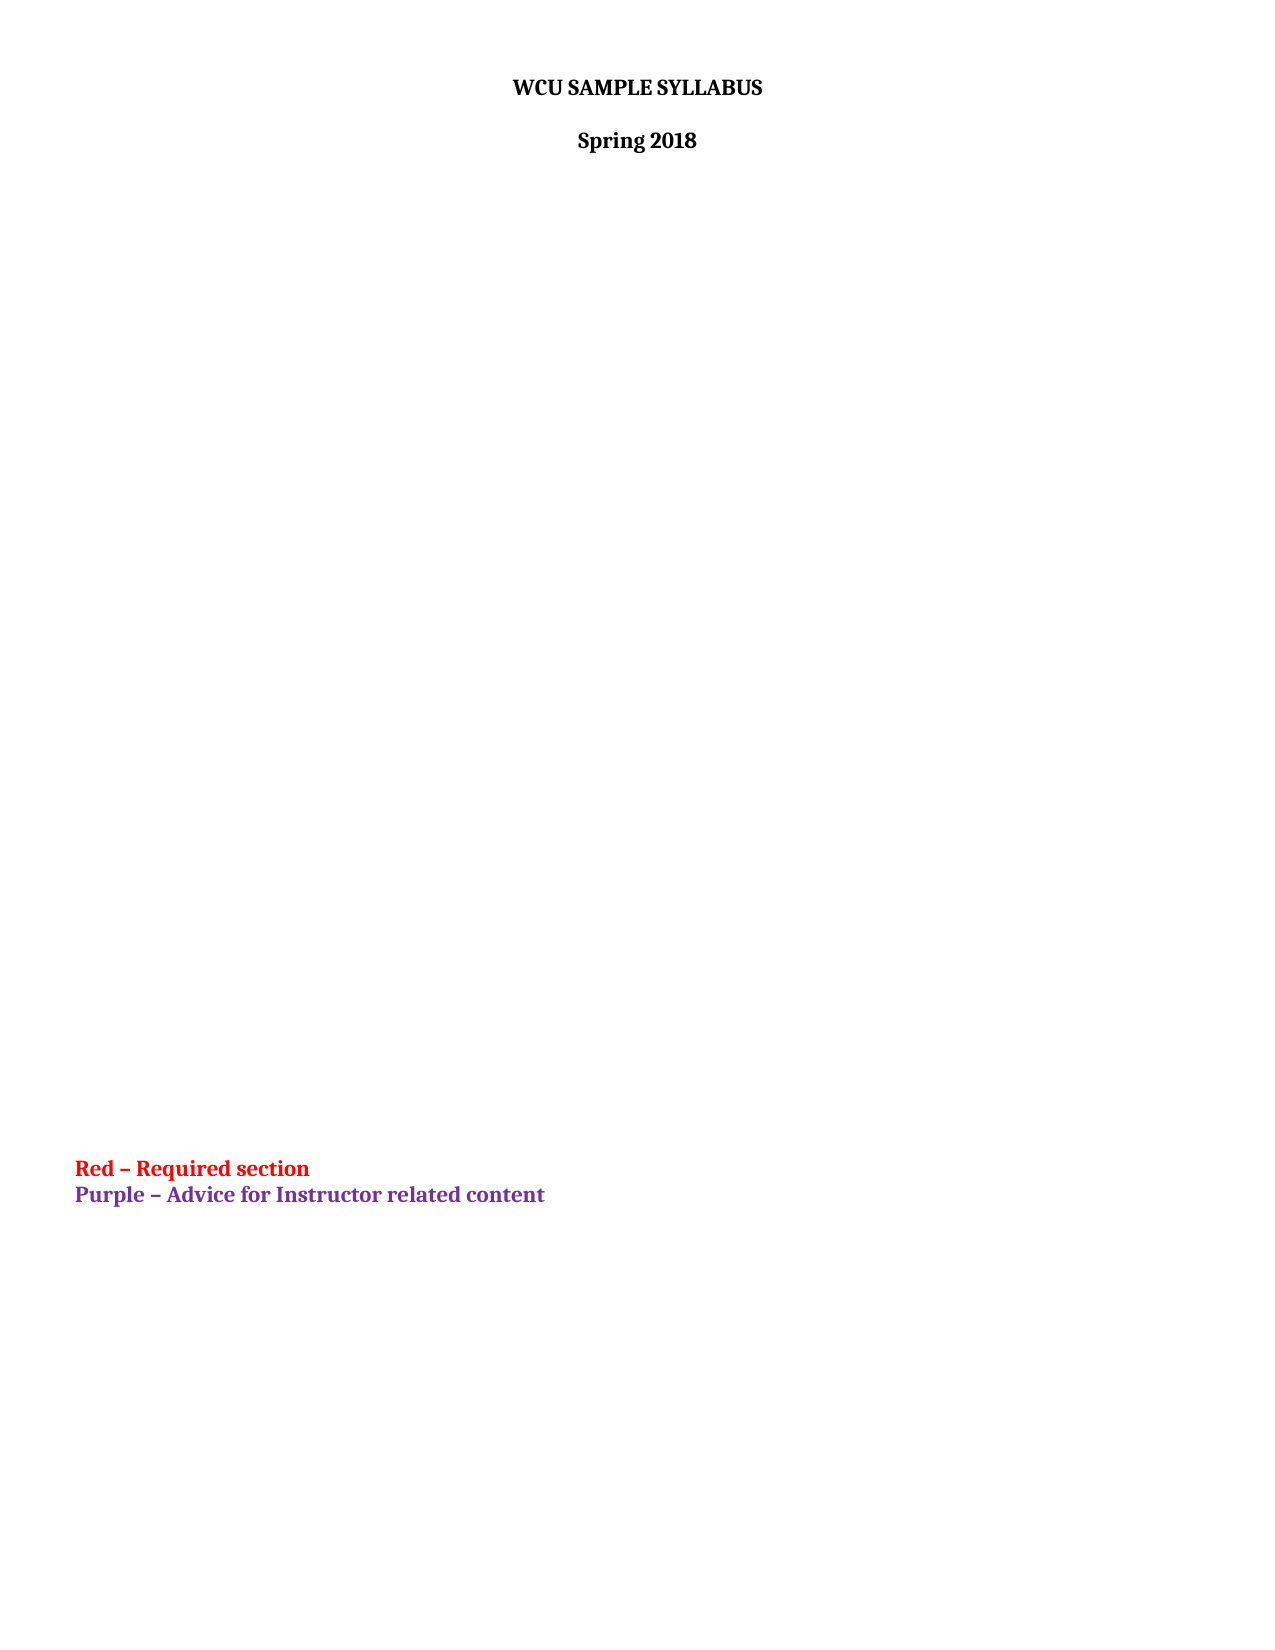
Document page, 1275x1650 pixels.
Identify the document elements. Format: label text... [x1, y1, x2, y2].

text WCU SAMPLE SYLLABUS [75, 75, 1200, 101]
text Purple – Advice for Instructor related content [75, 1182, 1200, 1208]
text Red – Required section [75, 1156, 1200, 1182]
text Spring 2018 [75, 128, 1200, 154]
